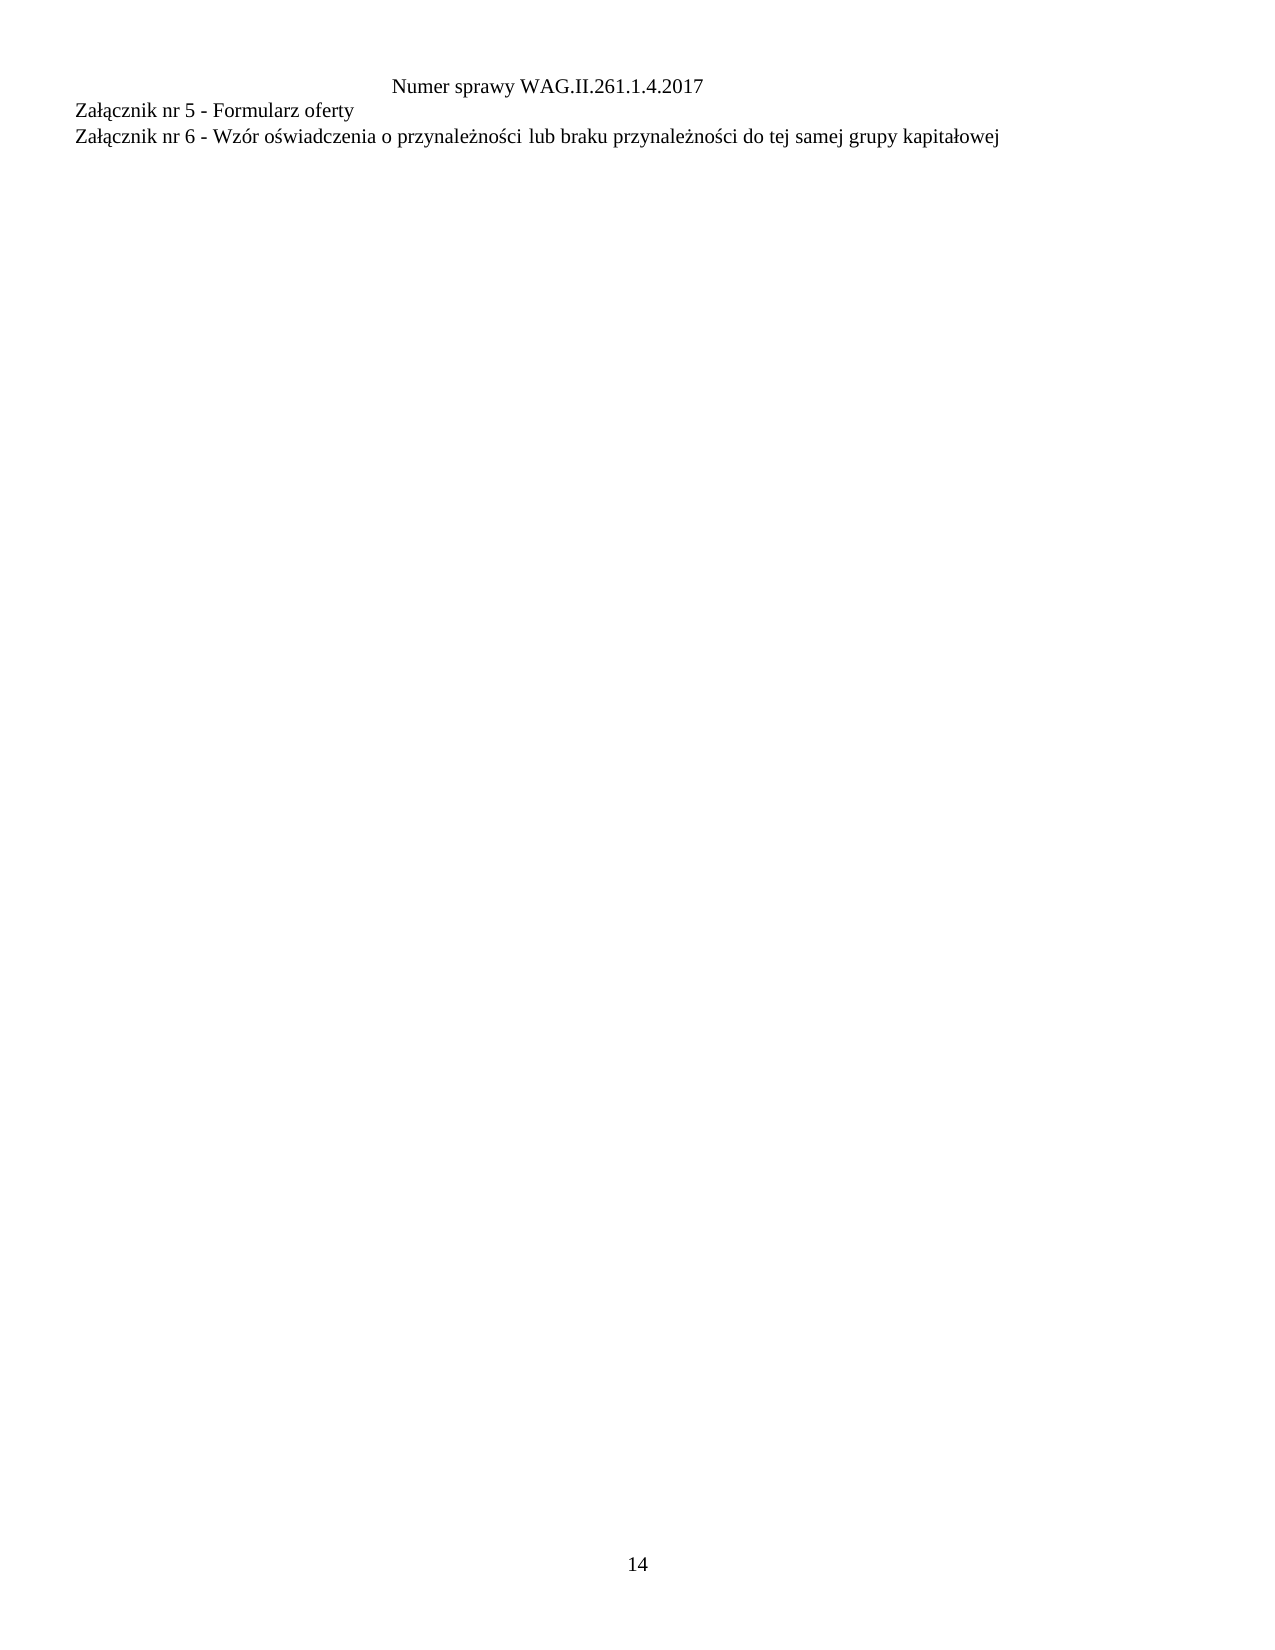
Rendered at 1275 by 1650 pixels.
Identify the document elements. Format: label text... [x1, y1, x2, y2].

text Załącznik nr 6 - Wzór oświadczenia o przynależności lub braku przynależności do tej samej grupy kapitałowej [75, 124, 1200, 151]
text Załącznik nr 5 - Formularz oferty [75, 98, 1200, 124]
